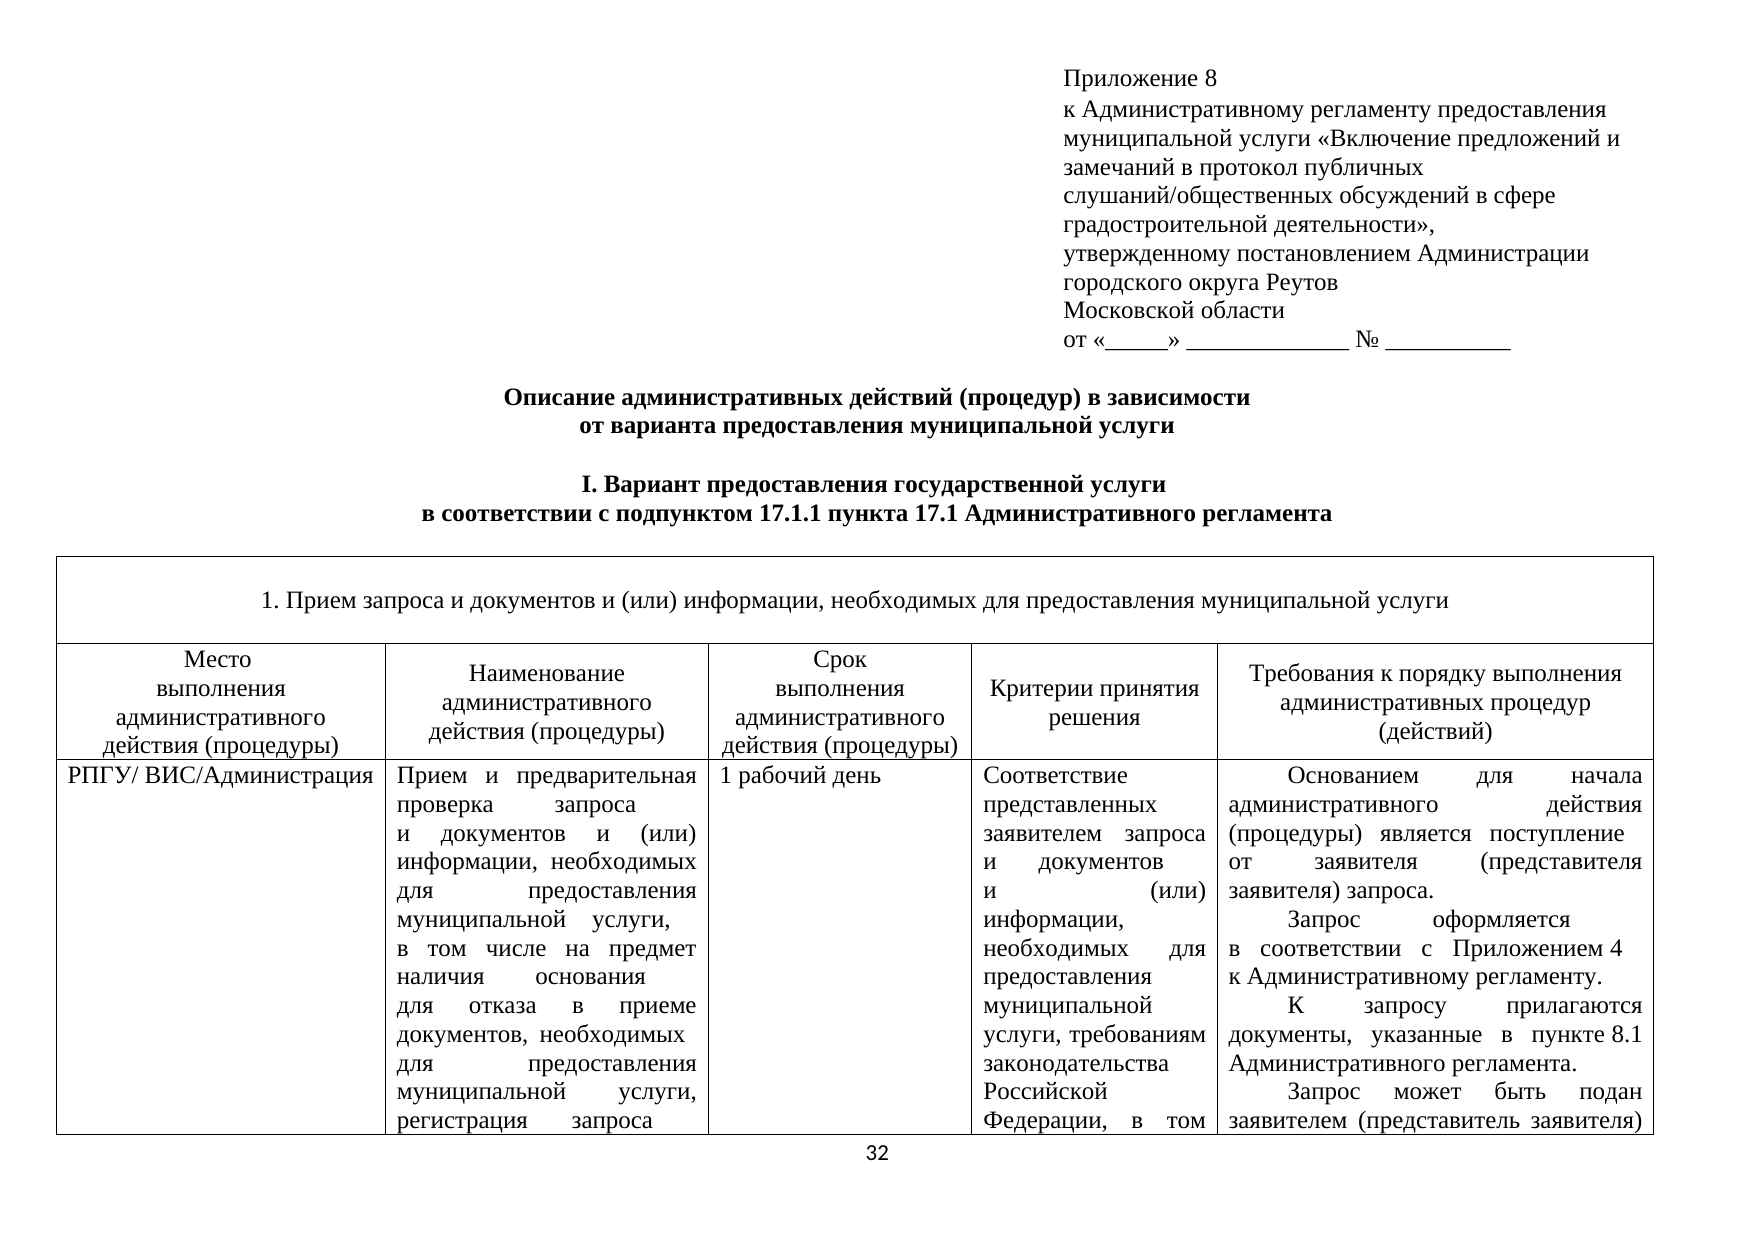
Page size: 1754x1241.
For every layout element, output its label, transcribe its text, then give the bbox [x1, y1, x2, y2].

table_cell Наименование административного действия (процедуры) [386, 644, 708, 759]
subtitle Описание административных действий (процедур) в зависимости от варианта предоставления муниципальной услуги [118, 382, 1636, 439]
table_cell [1218, 760, 1653, 1134]
text утвержденному постановлением Администрации городского округа Реутов [1063, 238, 1636, 296]
text I. Вариант предоставления государственной услуги в соответствии с подпунктом 17.1.1 пункта 17.1 Административного регламента [118, 469, 1636, 527]
table_cell Критерии принятия решения [972, 644, 1217, 759]
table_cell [972, 760, 1217, 1134]
text Московской области [1063, 296, 1636, 324]
table_cell Срок выполнения административного действия (процедуры) [709, 644, 971, 759]
table_header 1. Прием запроса и документов и (или) информации, необходимых для предоставления муниципальной услуги [57, 557, 1653, 643]
subtitle Приложение 8 [1063, 63, 1577, 92]
table_cell 1 рабочий день [709, 760, 971, 1134]
table_cell Место выполнения административного действия (процедуры) [57, 644, 385, 759]
text от «_____» _____________ № __________ [1063, 324, 1636, 353]
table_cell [386, 760, 708, 1134]
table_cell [57, 760, 385, 1134]
table_cell Требования к порядку выполнения административных процедур (действий) [1218, 644, 1653, 759]
text к Административному регламенту предоставления муниципальной услуги «Включение предложений и замечаний в протокол публичных слушаний/общественных обсуждений в сфере градостроительной деятельности», [1063, 94, 1636, 238]
